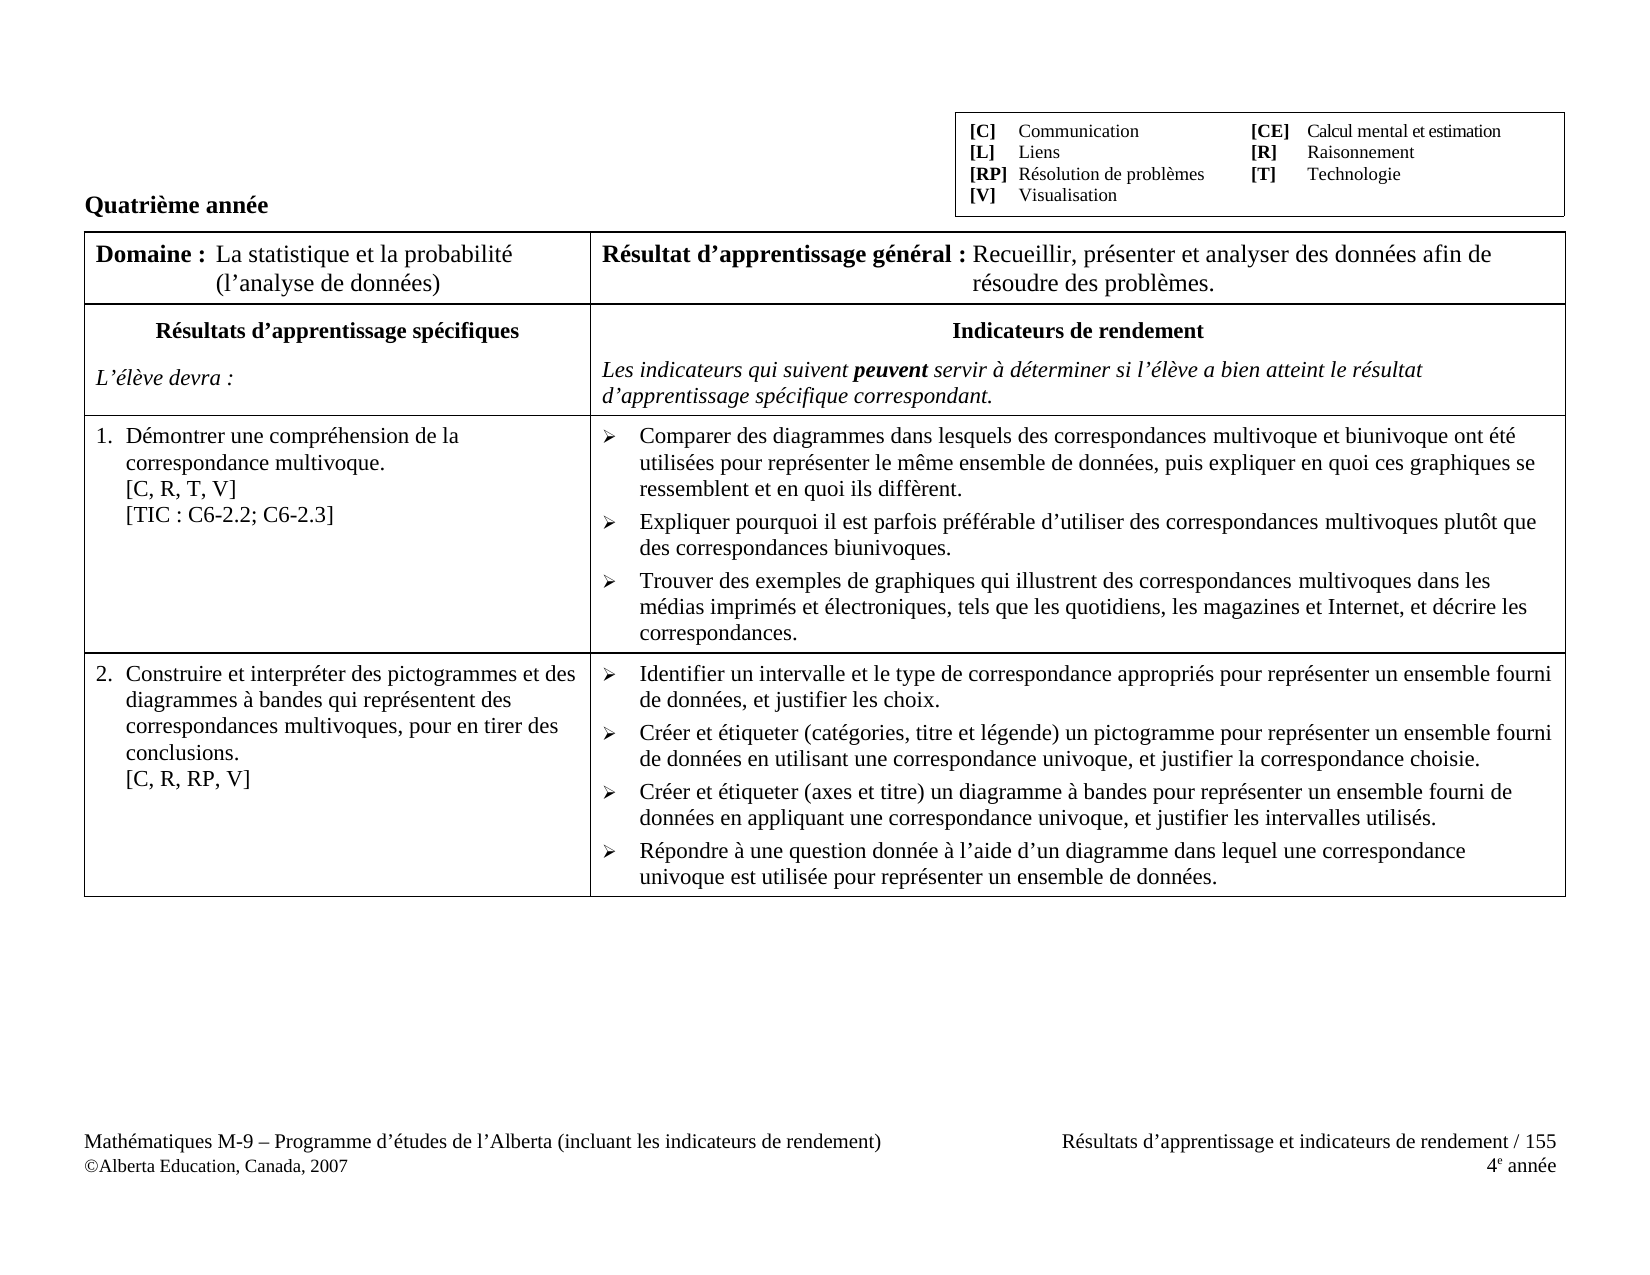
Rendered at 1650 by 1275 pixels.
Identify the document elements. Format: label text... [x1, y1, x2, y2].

text Quatrième année [84, 190, 1500, 219]
table_cell Indicateurs de rendement Les indicateurs qui suivent peuvent servir à déterminer si l’élève a bien atteint le résultat d’apprentissage spécifique correspondant. [591, 305, 1565, 415]
table_cell 1. Démontrer une compréhension de la correspondance multivoque. [C, R, T, V] [TIC : C6-2.2; C6-2.3] [85, 416, 590, 652]
table_cell Comparer des diagrammes dans lesquels des correspondances multivoque et biunivoque ont été utilisées pour représenter le même ensemble de données, puis expliquer en quoi ces graphiques se ressemblent et en quoi ils diffèrent. Expliquer pourquoi il est parfois préférable d’utiliser des correspondances multivoques plutôt que des correspondances biunivoques. Trouver des exemples de graphiques qui illustrent des correspondances multivoques dans les médias imprimés et électroniques, tels que les quotidiens, les magazines et Internet, et décrire les correspondances. [591, 416, 1565, 652]
table_header Domaine : La statistique et la probabilité (l’analyse de données) [85, 233, 590, 303]
table_cell Identifier un intervalle et le type de correspondance appropriés pour représenter un ensemble fourni de données, et justifier les choix. Créer et étiqueter (catégories, titre et légende) un pictogramme pour représenter un ensemble fourni de données en utilisant une correspondance univoque, et justifier la correspondance choisie. Créer et étiqueter (axes et titre) un diagramme à bandes pour représenter un ensemble fourni de données en appliquant une correspondance univoque, et justifier les intervalles utilisés. Répondre à une question donnée à l’aide d’un diagramme dans lequel une correspondance univoque est utilisée pour représenter un ensemble de données. [591, 654, 1565, 896]
table_cell 2. Construire et interpréter des pictogrammes et des diagrammes à bandes qui représentent des correspondances multivoques, pour en tirer des conclusions. [C, R, RP, V] [85, 654, 590, 896]
table_cell Résultats d’apprentissage spécifiques L’élève devra : [85, 305, 590, 415]
table_header Résultat d’apprentissage général : Recueillir, présenter et analyser des données afin de résoudre des problèmes. [591, 233, 1565, 303]
